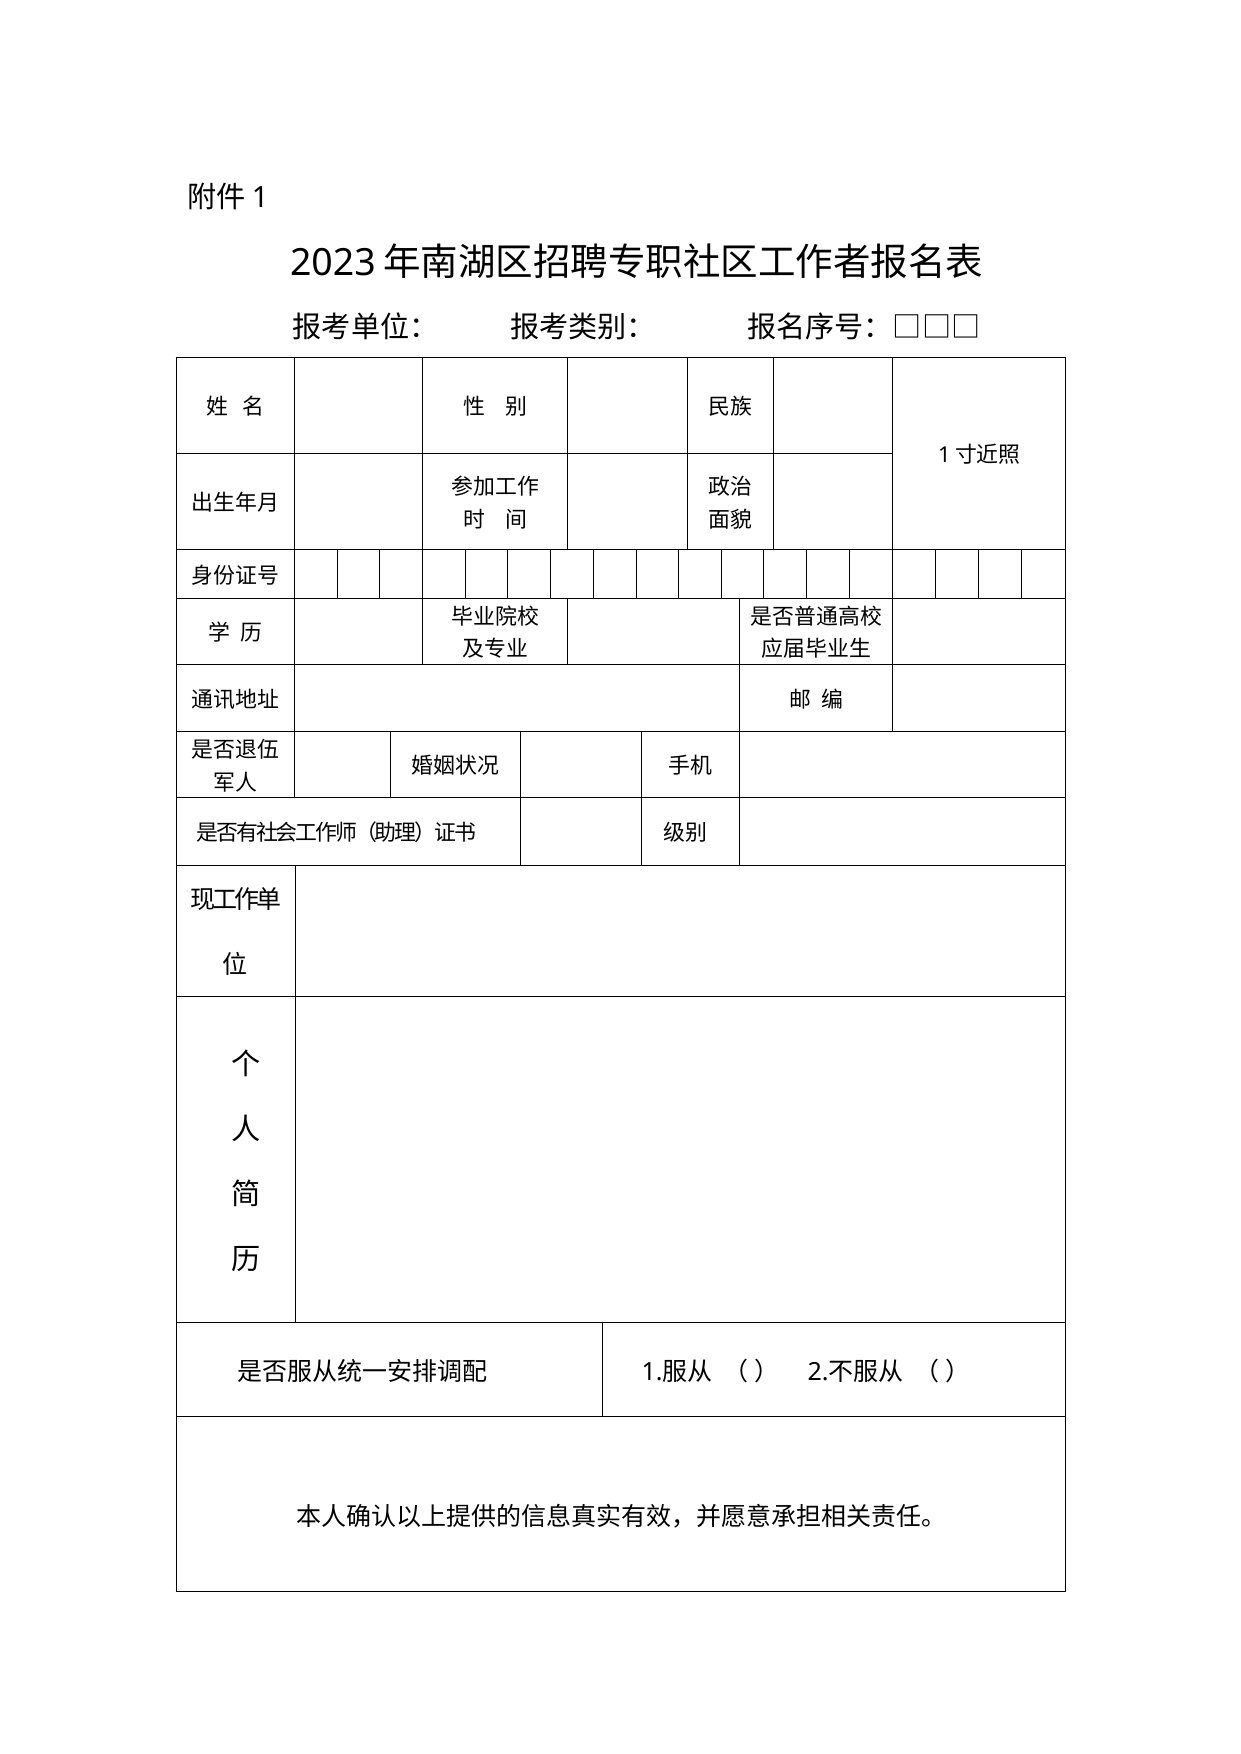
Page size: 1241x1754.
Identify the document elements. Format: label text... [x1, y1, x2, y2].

table_cell [296, 866, 1065, 996]
table_cell [637, 550, 678, 597]
table_cell [551, 550, 593, 597]
table_cell 婚姻状况 [391, 732, 520, 797]
table_cell [295, 550, 337, 597]
text 2023年南湖区招聘专职社区工作者报名表 [187, 227, 1085, 292]
table_cell [893, 550, 935, 597]
table_cell 是否有社会工作师（助理）证书 [177, 798, 520, 864]
table_cell [296, 997, 1065, 1322]
table_cell [380, 550, 422, 597]
table_header [774, 358, 892, 452]
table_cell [177, 1417, 1065, 1591]
table_header [568, 358, 687, 452]
table_cell 邮 编 [740, 665, 892, 731]
table_cell [893, 599, 1065, 663]
table_cell 是否服从统一安排调配 [177, 1323, 602, 1416]
text 附件1 [187, 162, 1085, 227]
table_cell [774, 454, 892, 549]
table_cell 手机 [642, 732, 739, 797]
table_cell [568, 454, 687, 549]
table_cell [295, 454, 422, 549]
table_cell 参加工作 时 间 [423, 454, 567, 549]
table_cell [568, 599, 739, 663]
table_cell 身份证号 [177, 550, 294, 597]
table_cell [979, 550, 1021, 597]
table_cell 级别 [642, 798, 739, 864]
table_cell [295, 732, 390, 797]
table_cell [679, 550, 721, 597]
table_cell [764, 550, 806, 597]
table_cell 政治 面貌 [688, 454, 773, 549]
table_cell 现工作单位 [177, 866, 295, 996]
table_cell 通讯地址 [177, 665, 294, 731]
table_cell [521, 732, 641, 797]
table_cell 是否普通高校应届毕业生 [740, 599, 892, 663]
table_cell [521, 798, 641, 864]
table_cell [740, 798, 1065, 864]
table_cell [508, 550, 550, 597]
table_cell [338, 550, 379, 597]
table_header 民族 [688, 358, 773, 452]
table_cell 学 历 [177, 599, 294, 663]
table_cell 出生年月 [177, 454, 294, 549]
table_cell [936, 550, 978, 597]
table_cell [850, 550, 892, 597]
table_cell [1022, 550, 1065, 597]
text 报考单位： 报考类别： 报名序号：□□□ [187, 292, 1085, 357]
table_cell [423, 550, 465, 597]
table_header [295, 358, 422, 452]
table_cell [295, 599, 422, 663]
table_cell 是否退伍军人 [177, 732, 294, 797]
table_header 1寸近照 [893, 358, 1065, 549]
table_cell [594, 550, 636, 597]
table_cell [740, 732, 1065, 797]
table_cell [466, 550, 507, 597]
table_cell [295, 665, 739, 731]
table_cell [893, 665, 1065, 731]
table_header 姓 名 [177, 358, 294, 452]
table_cell 毕业院校 及专业 [423, 599, 567, 663]
table_cell [807, 550, 849, 597]
table_cell 个 人 简 历 [177, 997, 295, 1322]
table_header 性 别 [423, 358, 567, 452]
table_cell [722, 550, 763, 597]
table_cell 1.服从 （ ） 2.不服从 （ ） [603, 1323, 1065, 1416]
